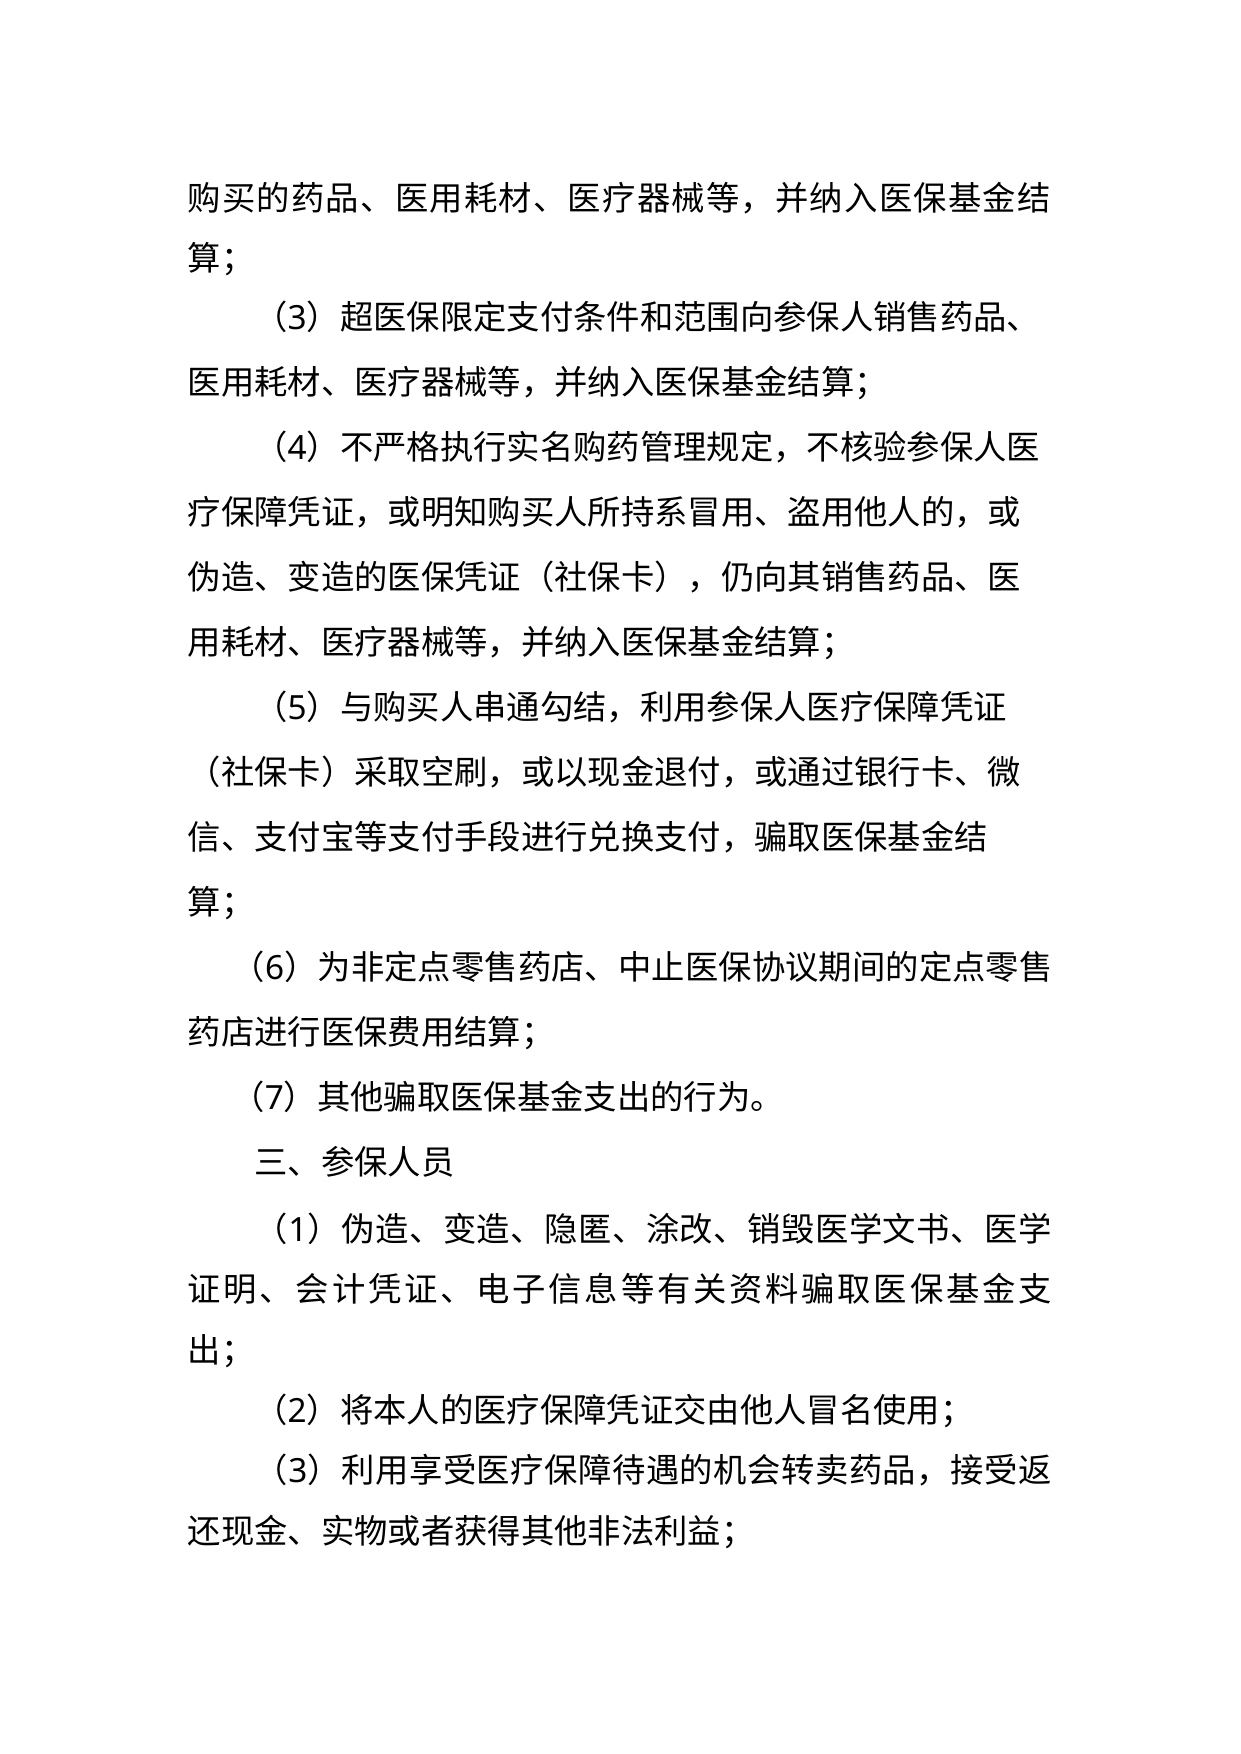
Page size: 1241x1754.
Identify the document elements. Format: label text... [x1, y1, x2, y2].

text （3）利用享受医疗保障待遇的机会转卖药品，接受返还现金、实物或者获得其他非法利益； [187, 1434, 1053, 1555]
text （4）不严格执行实名购药管理规定，不核验参保人医疗保障凭证，或明知购买人所持系冒用、盗用他人的，或伪造、变造的医保凭证（社保卡），仍向其销售药品、医用耗材、医疗器械等，并纳入医保基金结算； [187, 413, 1053, 673]
text （2）将本人的医疗保障凭证交由他人冒名使用； [187, 1374, 1053, 1434]
text （1）伪造、变造、隐匿、涂改、销毁医学文书、医学证明、会计凭证、电子信息等有关资料骗取医保基金支出； [187, 1193, 1053, 1374]
text （6）为非定点零售药店、中止医保协议期间的定点零售药店进行医保费用结算； [187, 933, 1053, 1063]
text （7）其他骗取医保基金支出的行为。 [187, 1063, 1053, 1128]
text （5）与购买人串通勾结，利用参保人医疗保障凭证（社保卡）采取空刷，或以现金退付，或通过银行卡、微信、支付宝等支付手段进行兑换支付，骗取医保基金结算； [187, 673, 1053, 933]
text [187, 162, 1053, 283]
text 三、参保人员 [187, 1128, 1053, 1193]
text （3）超医保限定支付条件和范围向参保人销售药品、医用耗材、医疗器械等，并纳入医保基金结算； [187, 283, 1053, 413]
